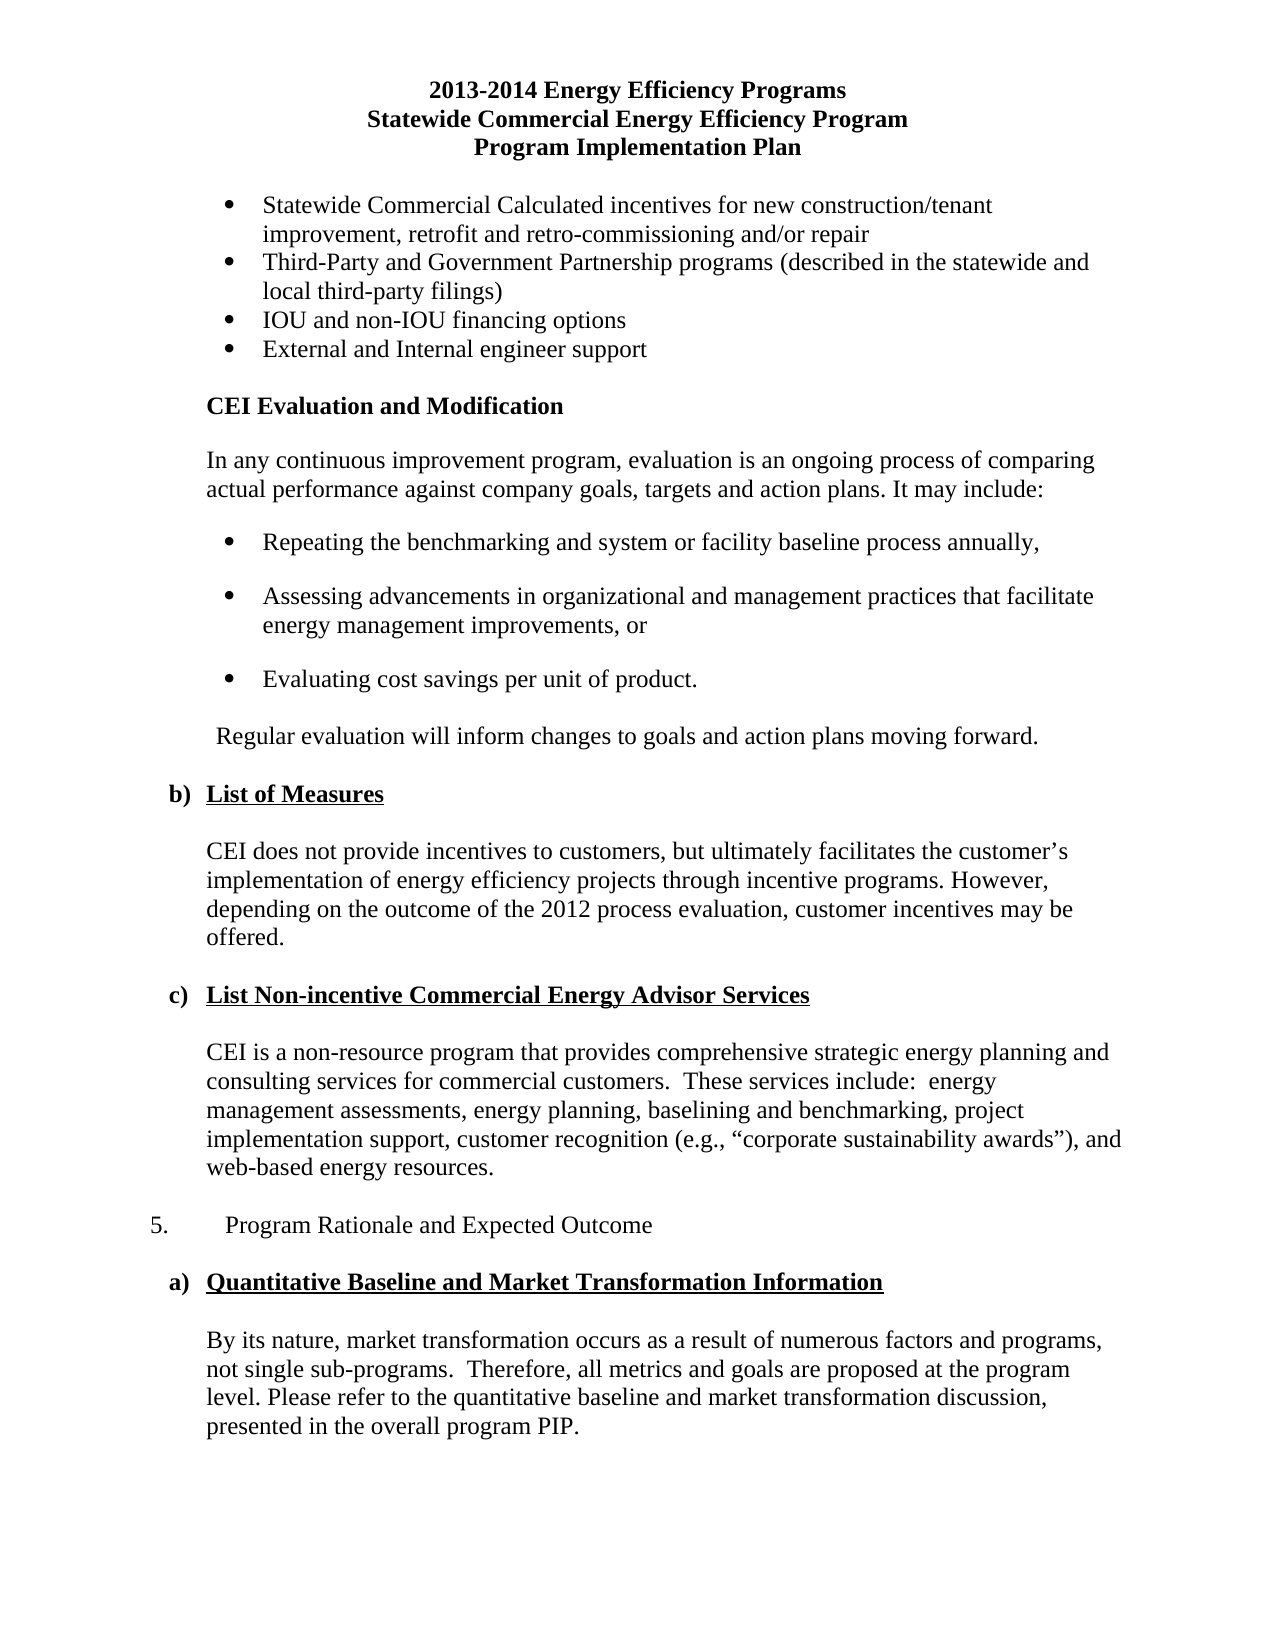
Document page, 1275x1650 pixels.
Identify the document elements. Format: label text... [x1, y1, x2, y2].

text CEI is a non-resource program that provides comprehensive strategic energy planning and consulting services for commercial customers. These services include: energy management assessments, energy planning, baselining and benchmarking, project implementation support, customer recognition (e.g., “corporate sustainability awards”), and web-based energy resources. [206, 1037, 1125, 1181]
subtitle c) List Non-incentive Commercial Energy Advisor Services [169, 980, 1125, 1009]
list IOU and non-IOU financing options [225, 305, 1125, 334]
list Third-Party and Government Partnership programs (described in the statewide and local third-party filings) [225, 247, 1125, 305]
list Evaluating cost savings per unit of product. [225, 664, 1125, 692]
list External and Internal engineer support [225, 334, 1125, 362]
list Statewide Commercial Calculated incentives for new construction/tenant improvement, retrofit and retro-commissioning and/or repair [225, 190, 1125, 247]
text 5. Program Rationale and Expected Outcome [150, 1210, 1125, 1239]
text CEI Evaluation and Modification [206, 391, 1125, 420]
list Repeating the benchmarking and system or facility baseline process annually, [225, 527, 1125, 556]
subtitle b) List of Measures [169, 779, 1125, 807]
subtitle a) Quantitative Baseline and Market Transformation Information [169, 1267, 1125, 1296]
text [206, 1325, 1125, 1440]
list Assessing advancements in organizational and management practices that facilitate energy management improvements, or [225, 581, 1125, 639]
text CEI does not provide incentives to customers, but ultimately facilitates the customer’s implementation of energy efficiency projects through incentive programs. However, depending on the outcome of the 2012 process evaluation, customer incentives may be offered. [206, 836, 1125, 951]
text In any continuous improvement program, evaluation is an ongoing process of comparing actual performance against company goals, targets and action plans. It may include: [206, 445, 1125, 502]
text Regular evaluation will inform changes to goals and action plans moving forward. [197, 721, 1125, 750]
